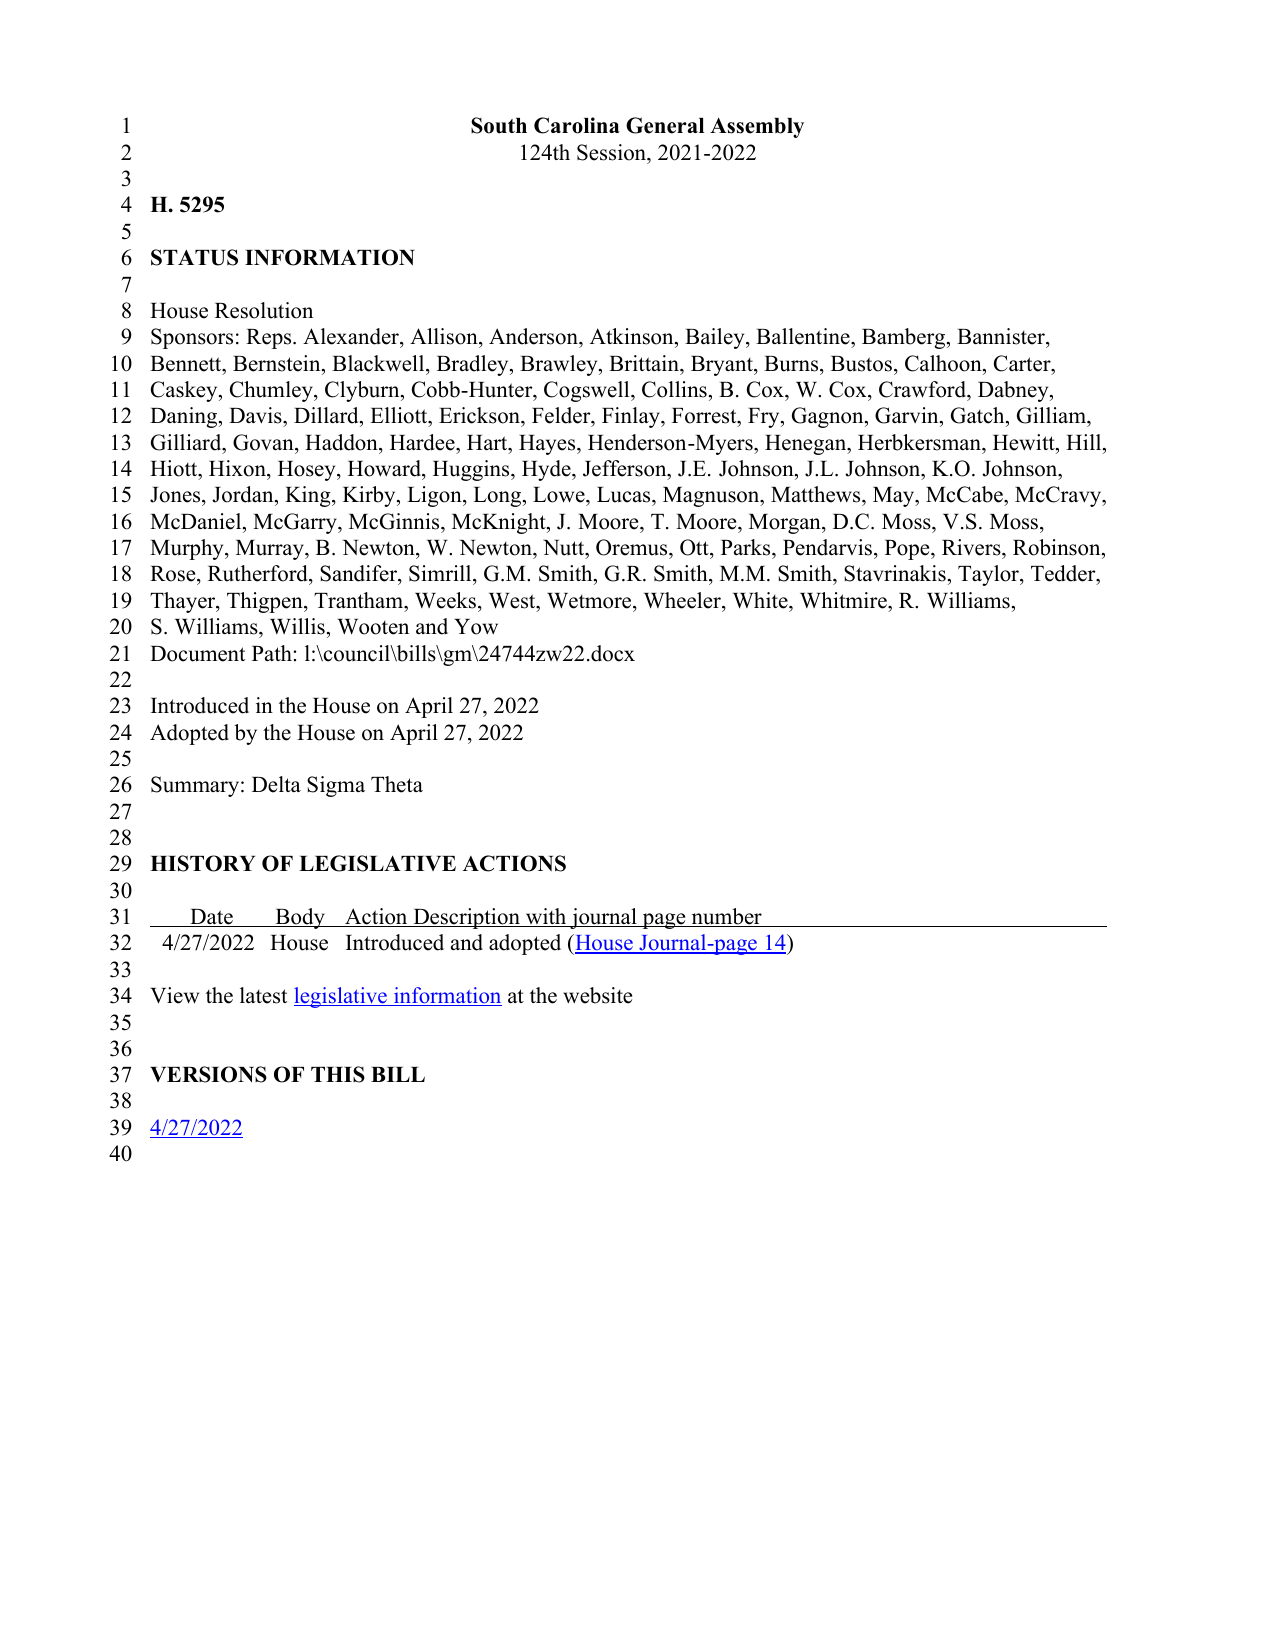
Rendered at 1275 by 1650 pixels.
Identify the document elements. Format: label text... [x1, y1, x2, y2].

text VERSIONS OF THIS BILL [150, 1061, 1125, 1088]
text HISTORY OF LEGISLATIVE ACTIONS [150, 850, 1125, 877]
text 4/27/2022 [150, 1114, 1125, 1140]
text Summary: Delta Sigma Theta [150, 771, 1125, 798]
text H. 5295 [150, 192, 1125, 218]
text View the latest legislative information at the website [150, 982, 1125, 1008]
text STATUS INFORMATION [150, 244, 1125, 271]
text 4/27/2022 House Introduced and adopted (House Journal-page 14) [150, 929, 1125, 956]
text House Resolution [150, 297, 1125, 323]
text Introduced in the House on April 27, 2022 [150, 692, 1125, 719]
text South Carolina General Assembly [150, 112, 1125, 139]
text Document Path: l:\council\bills\gm\24744zw22.docx [150, 639, 1125, 666]
text Sponsors: Reps. Alexander, Allison, Anderson, Atkinson, Bailey, Ballentine, Bamberg, Bannister, Bennett, Bernstein, Blackwell, Bradley, Brawley, Brittain, Bryant, Burns, Bustos, Calhoon, Carter, Caskey, Chumley, Clyburn, Cobb-Hunter, Cogswell, Collins, B. Cox, W. Cox, Crawford, Dabney, Daning, Davis, Dillard, Elliott, Erickson, Felder, Finlay, Forrest, Fry, Gagnon, Garvin, Gatch, Gilliam, Gilliard, Govan, Haddon, Hardee, Hart, Hayes, Henderson-Myers, Henegan, Herbkersman, Hewitt, Hill, Hiott, Hixon, Hosey, Howard, Huggins, Hyde, Jefferson, J.E. Johnson, J.L. Johnson, K.O. Johnson, Jones, Jordan, King, Kirby, Ligon, Long, Lowe, Lucas, Magnuson, Matthews, May, McCabe, McCravy, McDaniel, McGarry, McGinnis, McKnight, J. Moore, T. Moore, Morgan, D.C. Moss, V.S. Moss, Murphy, Murray, B. Newton, W. Newton, Nutt, Oremus, Ott, Parks, Pendarvis, Pope, Rivers, Robinson, Rose, Rutherford, Sandifer, Simrill, G.M. Smith, G.R. Smith, M.M. Smith, Stavrinakis, Taylor, Tedder, Thayer, Thigpen, Trantham, Weeks, West, Wetmore, Wheeler, White, Whitmire, R. Williams, S. Williams, Willis, Wooten and Yow [150, 323, 1125, 639]
text Date Body Action Description with journal page number [150, 903, 1125, 929]
text Adopted by the House on April 27, 2022 [150, 719, 1125, 745]
text 124th Session, 2021-2022 [150, 139, 1125, 165]
